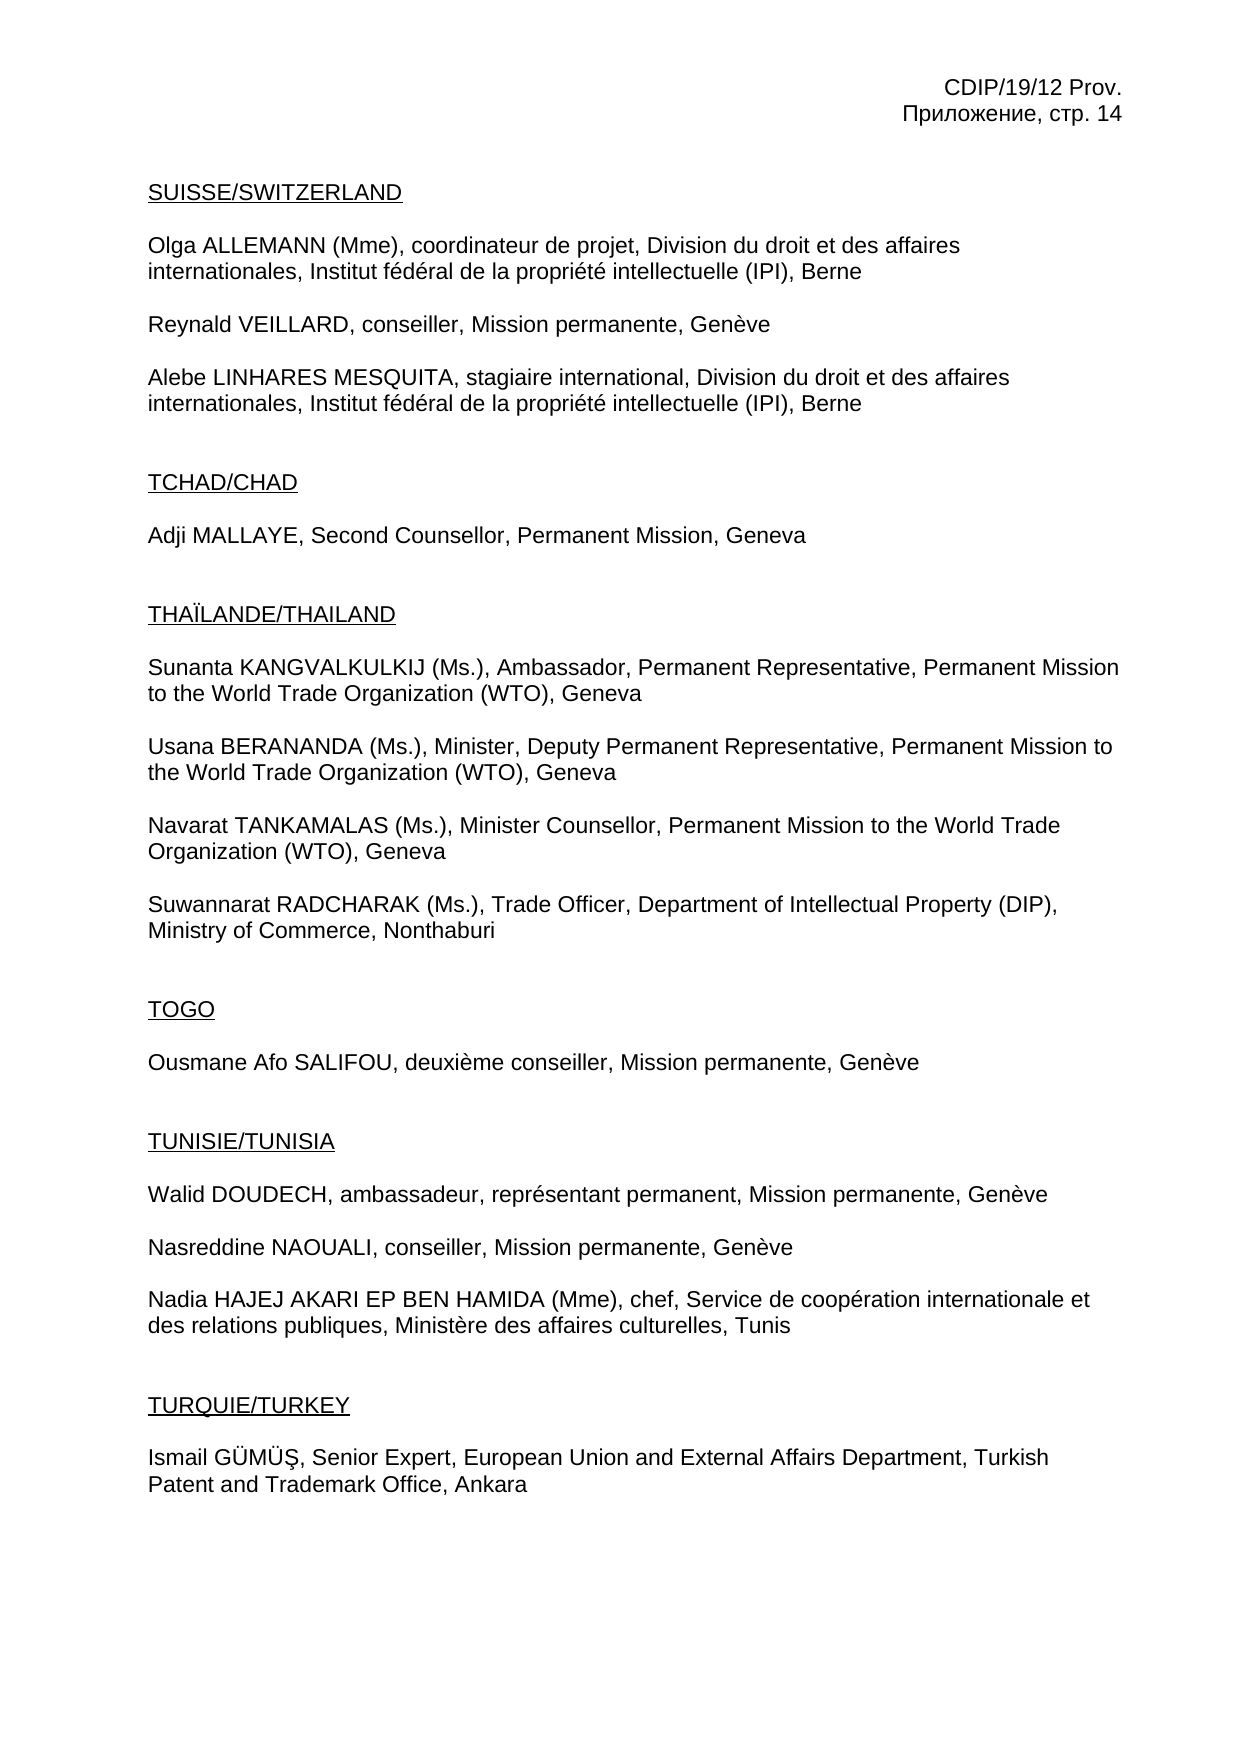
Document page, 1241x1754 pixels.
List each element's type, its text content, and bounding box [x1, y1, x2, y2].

text Nasreddine NAOUALI, conseiller, Mission permanente, Genève [148, 1233, 1122, 1260]
text Reynald VEILLARD, conseiller, Mission permanente, Genève [148, 311, 1122, 337]
text Olga ALLEMANN (Mme), coordinateur de projet, Division du droit et des affaires internationales, Institut fédéral de la propriété intellectuelle (IPI), Berne [148, 232, 1122, 285]
text Alebe LINHARES MESQUITA, stagiaire international, Division du droit et des affaires internationales, Institut fédéral de la propriété intellectuelle (IPI), Berne [148, 364, 1122, 416]
text Usana BERANANDA (Ms.), Minister, Deputy Permanent Representative, Permanent Mission to the World Trade Organization (WTO), Geneva [148, 733, 1122, 785]
text Navarat TANKAMALAS (Ms.), Minister Counsellor, Permanent Mission to the World Trade Organization (WTO), Geneva [148, 812, 1122, 864]
text TUNISIE/TUNISIA [148, 1128, 1122, 1154]
text Ousmane Afo SALIFOU, deuxième conseiller, Mission permanente, Genève [148, 1049, 1122, 1075]
text Adji MALLAYE, Second Counsellor, Permanent Mission, Geneva [148, 522, 1122, 548]
text Sunanta KANGVALKULKIJ (Ms.), Ambassador, Permanent Representative, Permanent Mission to the World Trade Organization (WTO), Geneva [148, 654, 1122, 706]
text TOGO [148, 996, 1122, 1023]
text TCHAD/CHAD [148, 469, 1122, 496]
text SUISSE/SWITZERLAND [148, 179, 1122, 206]
text Suwannarat RADCHARAK (Ms.), Trade Officer, Department of Intellectual Property (DIP), Ministry of Commerce, Nonthaburi [148, 891, 1122, 943]
text TURQUIE/TURKEY [148, 1392, 1122, 1418]
text Walid DOUDECH, ambassadeur, représentant permanent, Mission permanente, Genève [148, 1181, 1122, 1207]
text THAÏLANDE/THAILAND [148, 601, 1122, 627]
text Ismail GÜMÜŞ, Senior Expert, European Union and External Affairs Department, Turkish Patent and Trademark Office, Ankara [148, 1444, 1122, 1497]
text Nadia HAJEJ AKARI EP BEN HAMIDA (Mme), chef, Service de coopération internationale et des relations publiques, Ministère des affaires culturelles, Tunis [148, 1286, 1122, 1339]
